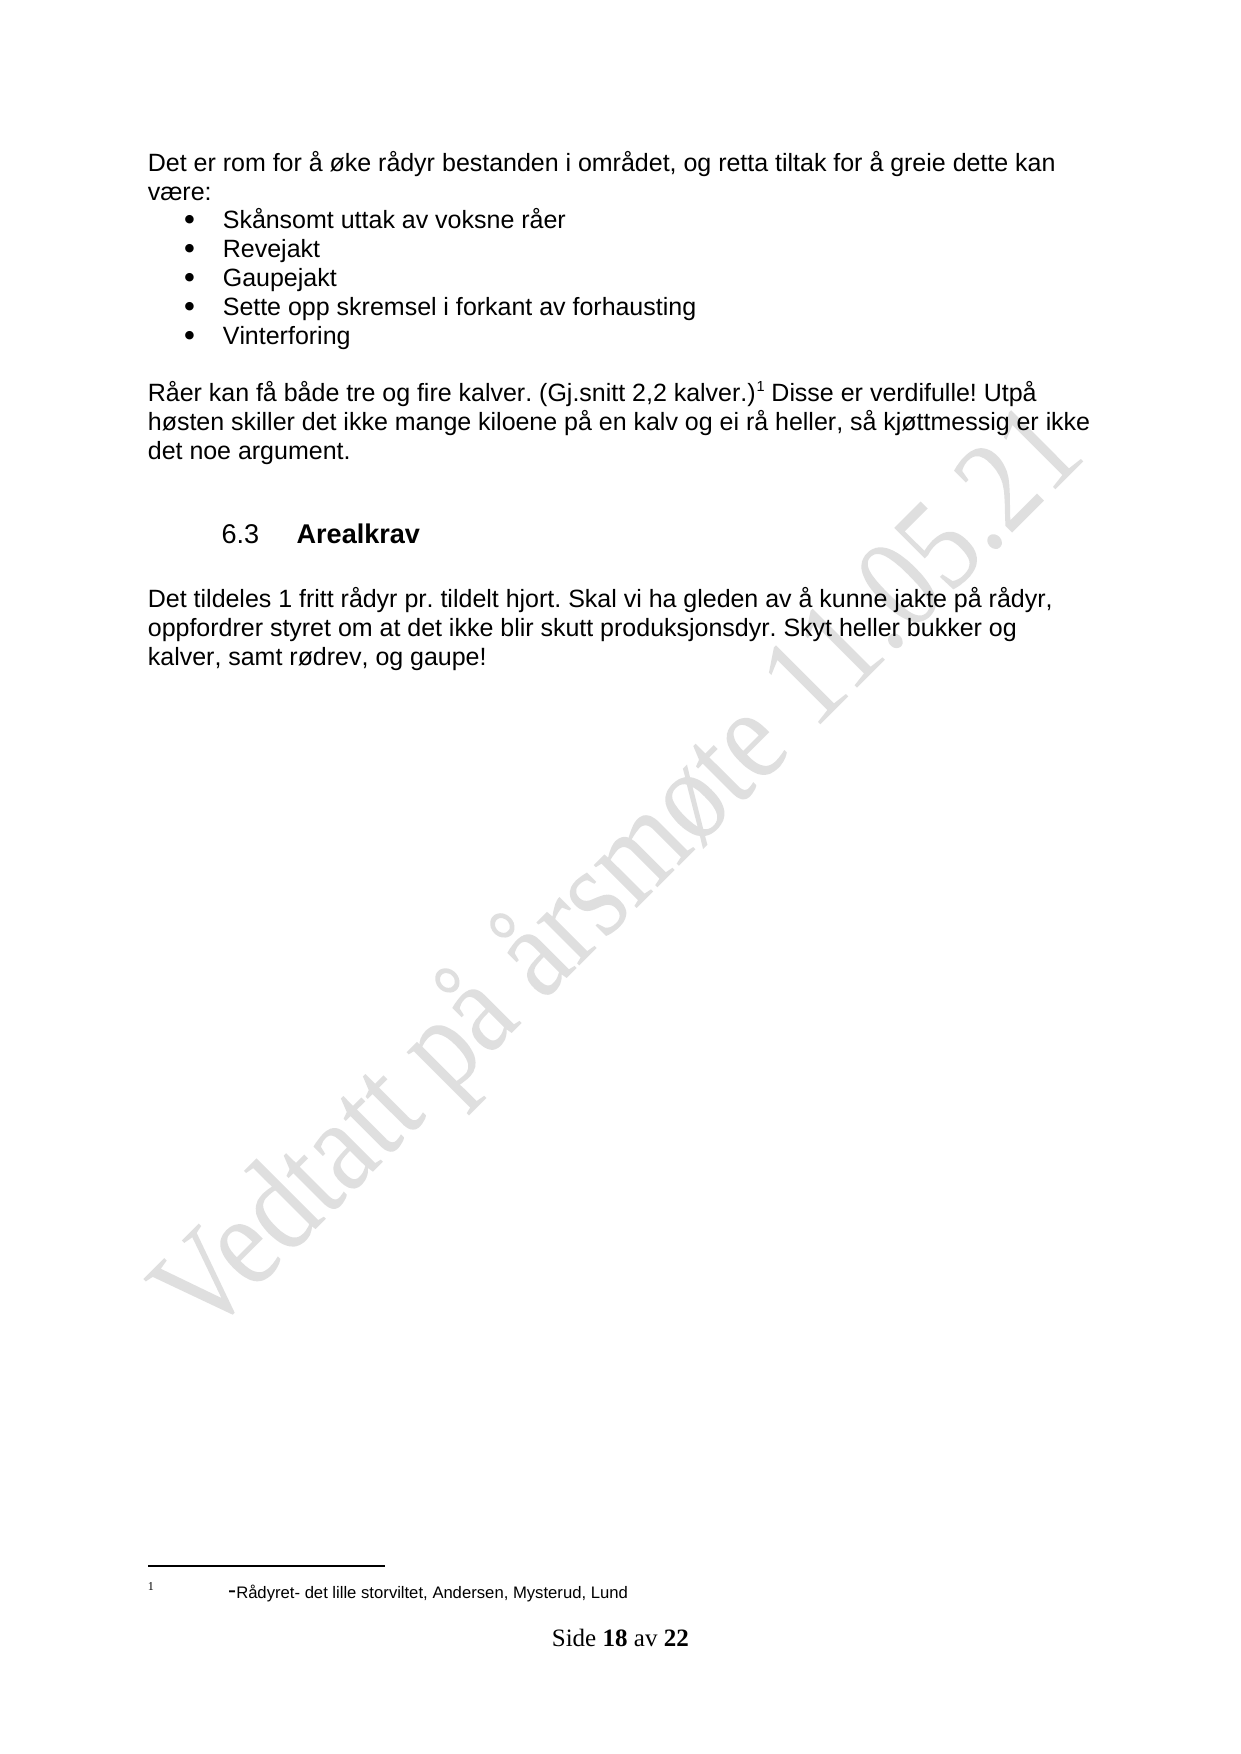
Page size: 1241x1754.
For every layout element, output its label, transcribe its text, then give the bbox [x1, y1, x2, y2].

text Det er rom for å øke rådyr bestanden i området, og retta tiltak for å greie dette kan være: [148, 148, 1092, 205]
subtitle Arealkrav [221, 518, 1092, 549]
text Det tildeles 1 fritt rådyr pr. tildelt hjort. Skal vi ha gleden av å kunne jakte på rådyr, oppfordrer styret om at det ikke blir skutt produksjonsdyr. Skyt heller bukker og kalver, samt rødrev, og gaupe! [148, 584, 1092, 671]
list Sette opp skremsel i forkant av forhausting [185, 292, 1092, 321]
list Skånsomt uttak av voksne råer [185, 205, 1092, 234]
text Råer kan få både tre og fire kalver. (Gj.snitt 2,2 kalver.) Disse er verdifulle! Utpå høsten skiller det ikke mange kiloene på en kalv og ei rå heller, så kjøttmessig er ikke det noe argument. [148, 378, 1092, 464]
list Gaupejakt [185, 263, 1092, 292]
list Vinterforing [185, 321, 1092, 349]
list Revejakt [185, 234, 1092, 263]
